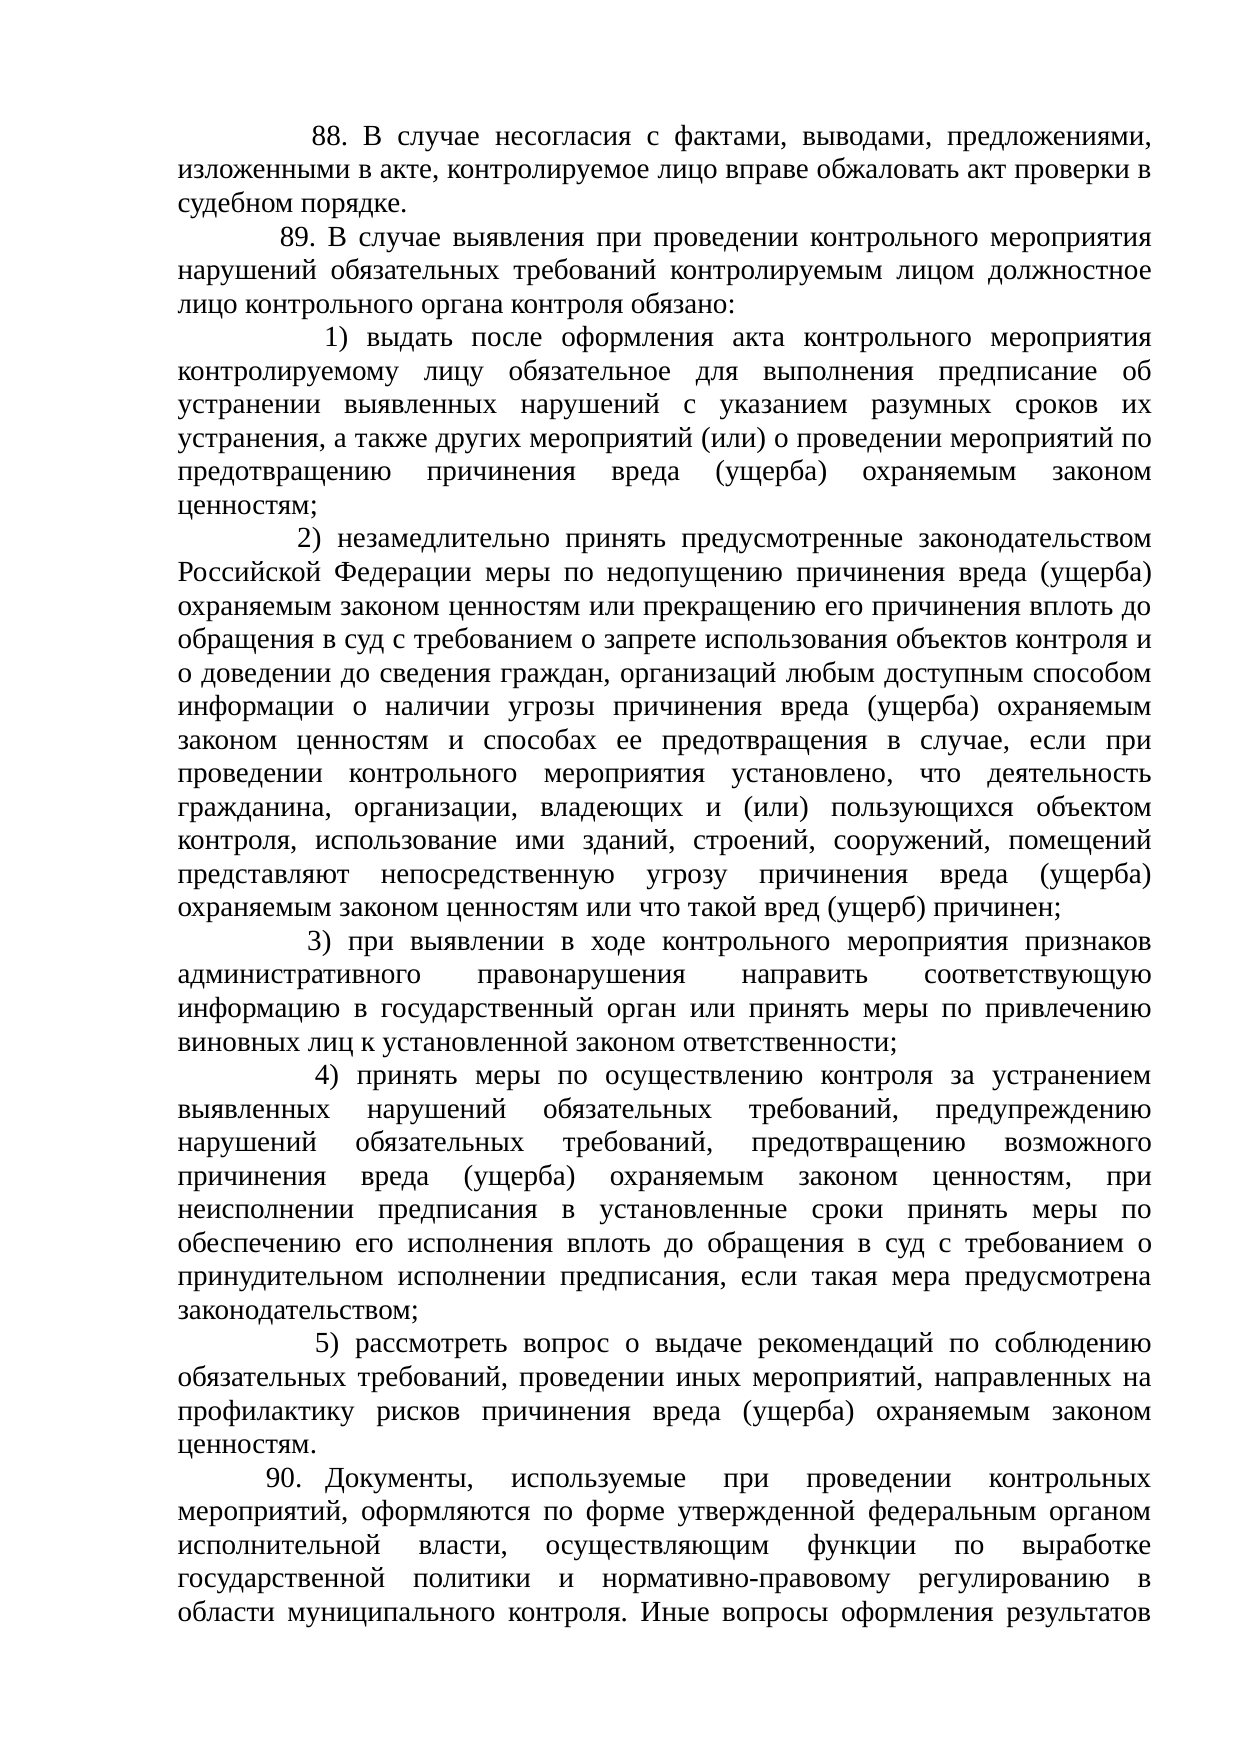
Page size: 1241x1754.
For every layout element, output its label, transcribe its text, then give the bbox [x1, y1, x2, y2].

text 4) принять меры по осуществлению контроля за устранением выявленных нарушений обязательных требований, предупреждению нарушений обязательных требований, предотвращению возможного причинения вреда (ущерба) охраняемым законом ценностям, при неисполнении предписания в установленные сроки принять меры по обеспечению его исполнения вплоть до обращения в суд с требованием о принудительном исполнении предписания, если такая мера предусмотрена законодательством; [177, 1057, 1152, 1326]
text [177, 1460, 1152, 1627]
text 3) при выявлении в ходе контрольного мероприятия признаков административного правонарушения направить соответствующую информацию в государственный орган или принять меры по привлечению виновных лиц к установленной законом ответственности; [177, 923, 1152, 1057]
text 2) незамедлительно принять предусмотренные законодательством Российской Федерации меры по недопущению причинения вреда (ущерба) охраняемым законом ценностям или прекращению его причинения вплоть до обращения в суд с требованием о запрете использования объектов контроля и о доведении до сведения граждан, организаций любым доступным способом информации о наличии угрозы причинения вреда (ущерба) охраняемым законом ценностям и способах ее предотвращения в случае, если при проведении контрольного мероприятия установлено, что деятельность гражданина, организации, владеющих и (или) пользующихся объектом контроля, использование ими зданий, строений, сооружений, помещений представляют непосредственную угрозу причинения вреда (ущерба) охраняемым законом ценностям или что такой вред (ущерб) причинен; [177, 521, 1152, 923]
text 89. В случае выявления при проведении контрольного мероприятия нарушений обязательных требований контролируемым лицом должностное лицо контрольного органа контроля обязано: [177, 219, 1152, 319]
text 1) выдать после оформления акта контрольного мероприятия контролируемому лицу обязательное для выполнения предписание об устранении выявленных нарушений с указанием разумных сроков их устранения, а также других мероприятий (или) о проведении мероприятий по предотвращению причинения вреда (ущерба) охраняемым законом ценностям; [177, 319, 1152, 521]
text 5) рассмотреть вопрос о выдаче рекомендаций по соблюдению обязательных требований, проведении иных мероприятий, направленных на профилактику рисков причинения вреда (ущерба) охраняемым законом ценностям. [177, 1326, 1152, 1460]
text 88. В случае несогласия с фактами, выводами, предложениями, изложенными в акте, контролируемое лицо вправе обжаловать акт проверки в судебном порядке. [177, 118, 1152, 219]
